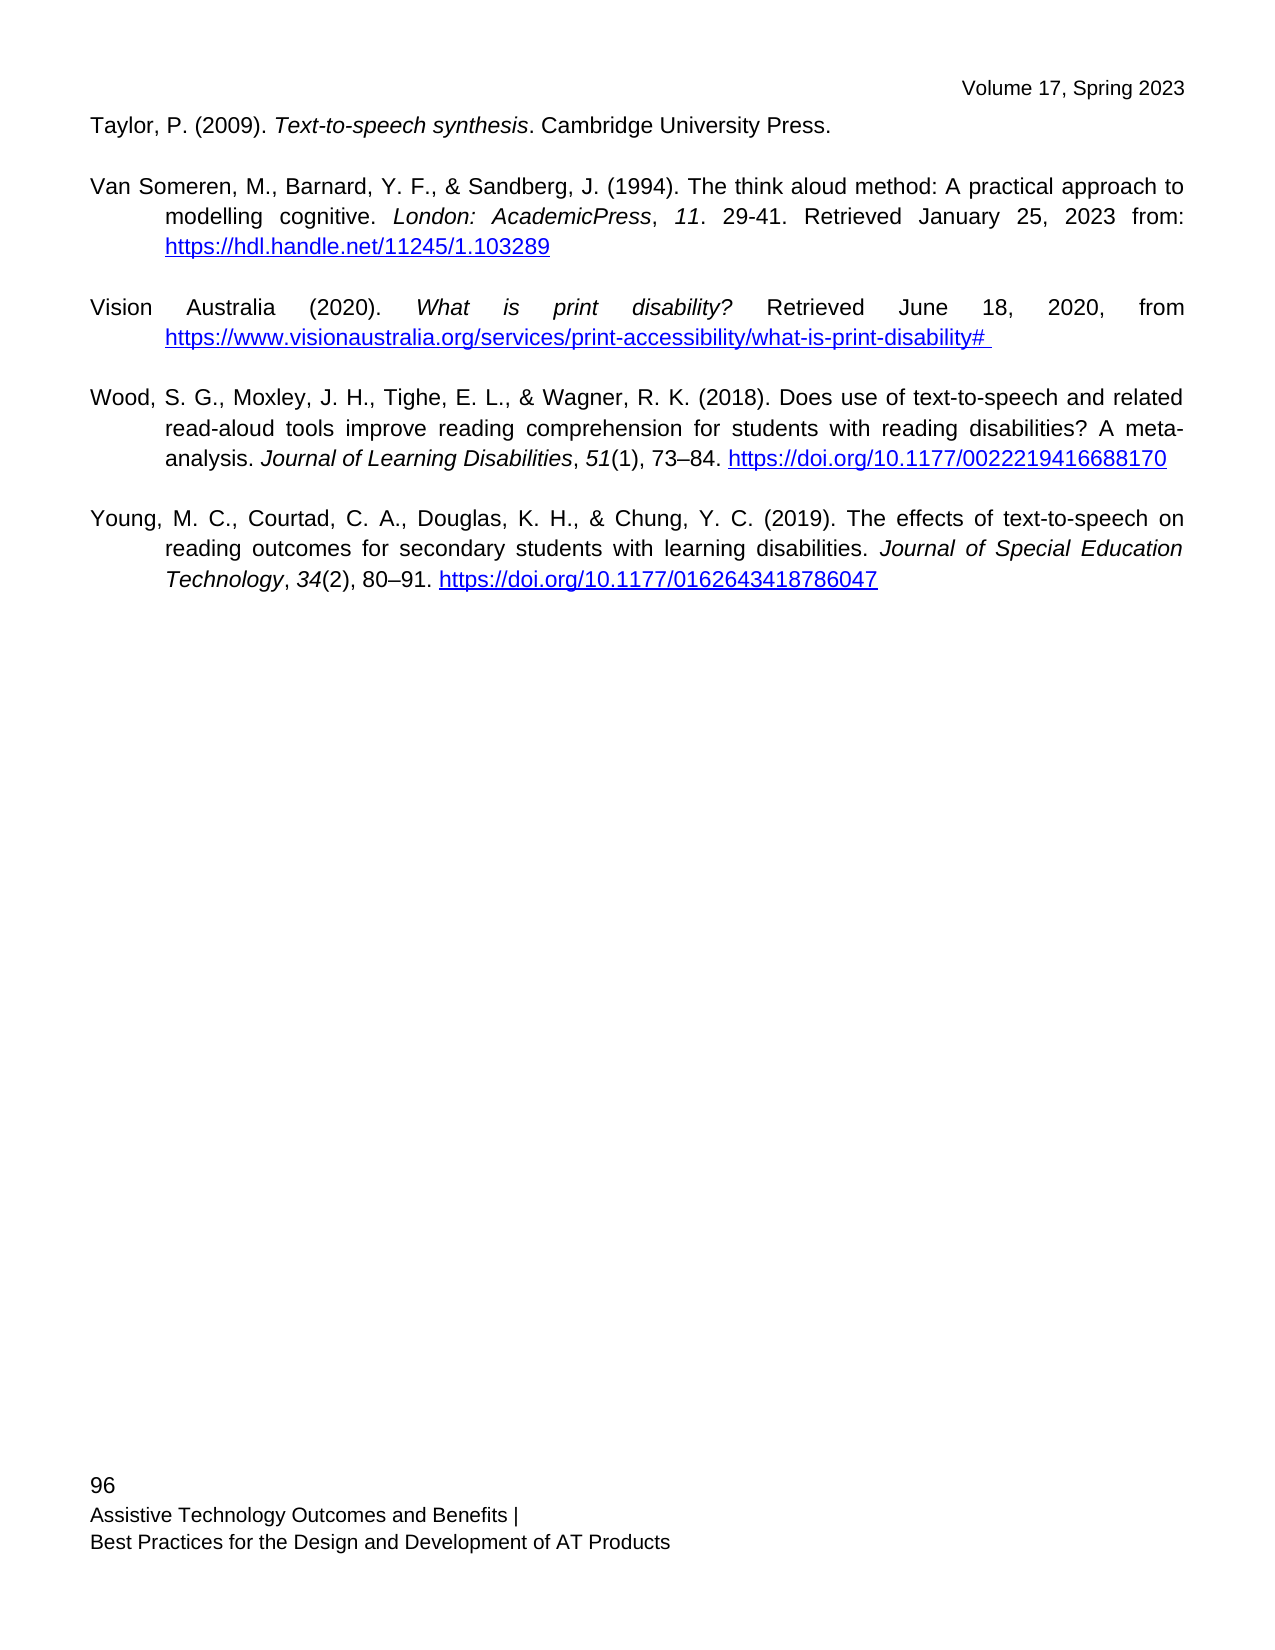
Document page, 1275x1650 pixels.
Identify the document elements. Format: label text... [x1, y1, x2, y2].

text Vision Australia (2020). What is print disability? Retrieved June 18, 2020, from https://www.visionaustralia.org/services/print-accessibility/what-is-print-disability# [90, 294, 1185, 350]
text Taylor, P. (2009). Text-to-speech synthesis. Cambridge University Press. [90, 112, 1185, 139]
text Van Someren, M., Barnard, Y. F., & Sandberg, J. (1994). The think aloud method: A practical approach to modelling cognitive. London: AcademicPress, 11. 29-41. Retrieved January 25, 2023 from: https://hdl.handle.net/11245/1.103289 [90, 173, 1185, 260]
text Young, M. C., Courtad, C. A., Douglas, K. H., & Chung, Y. C. (2019). The effects of text-to-speech on reading outcomes for secondary students with learning disabilities. Journal of Special Education Technology, 34(2), 80–91. https://doi.org/10.1177/0162643418786047 [90, 505, 1185, 592]
text Wood, S. G., Moxley, J. H., Tighe, E. L., & Wagner, R. K. (2018). Does use of text-to-speech and related read-aloud tools improve reading comprehension for students with reading disabilities? A meta-analysis. Journal of Learning Disabilities, 51(1), 73–84. https://doi.org/10.1177/0022219416688170 [90, 384, 1185, 471]
